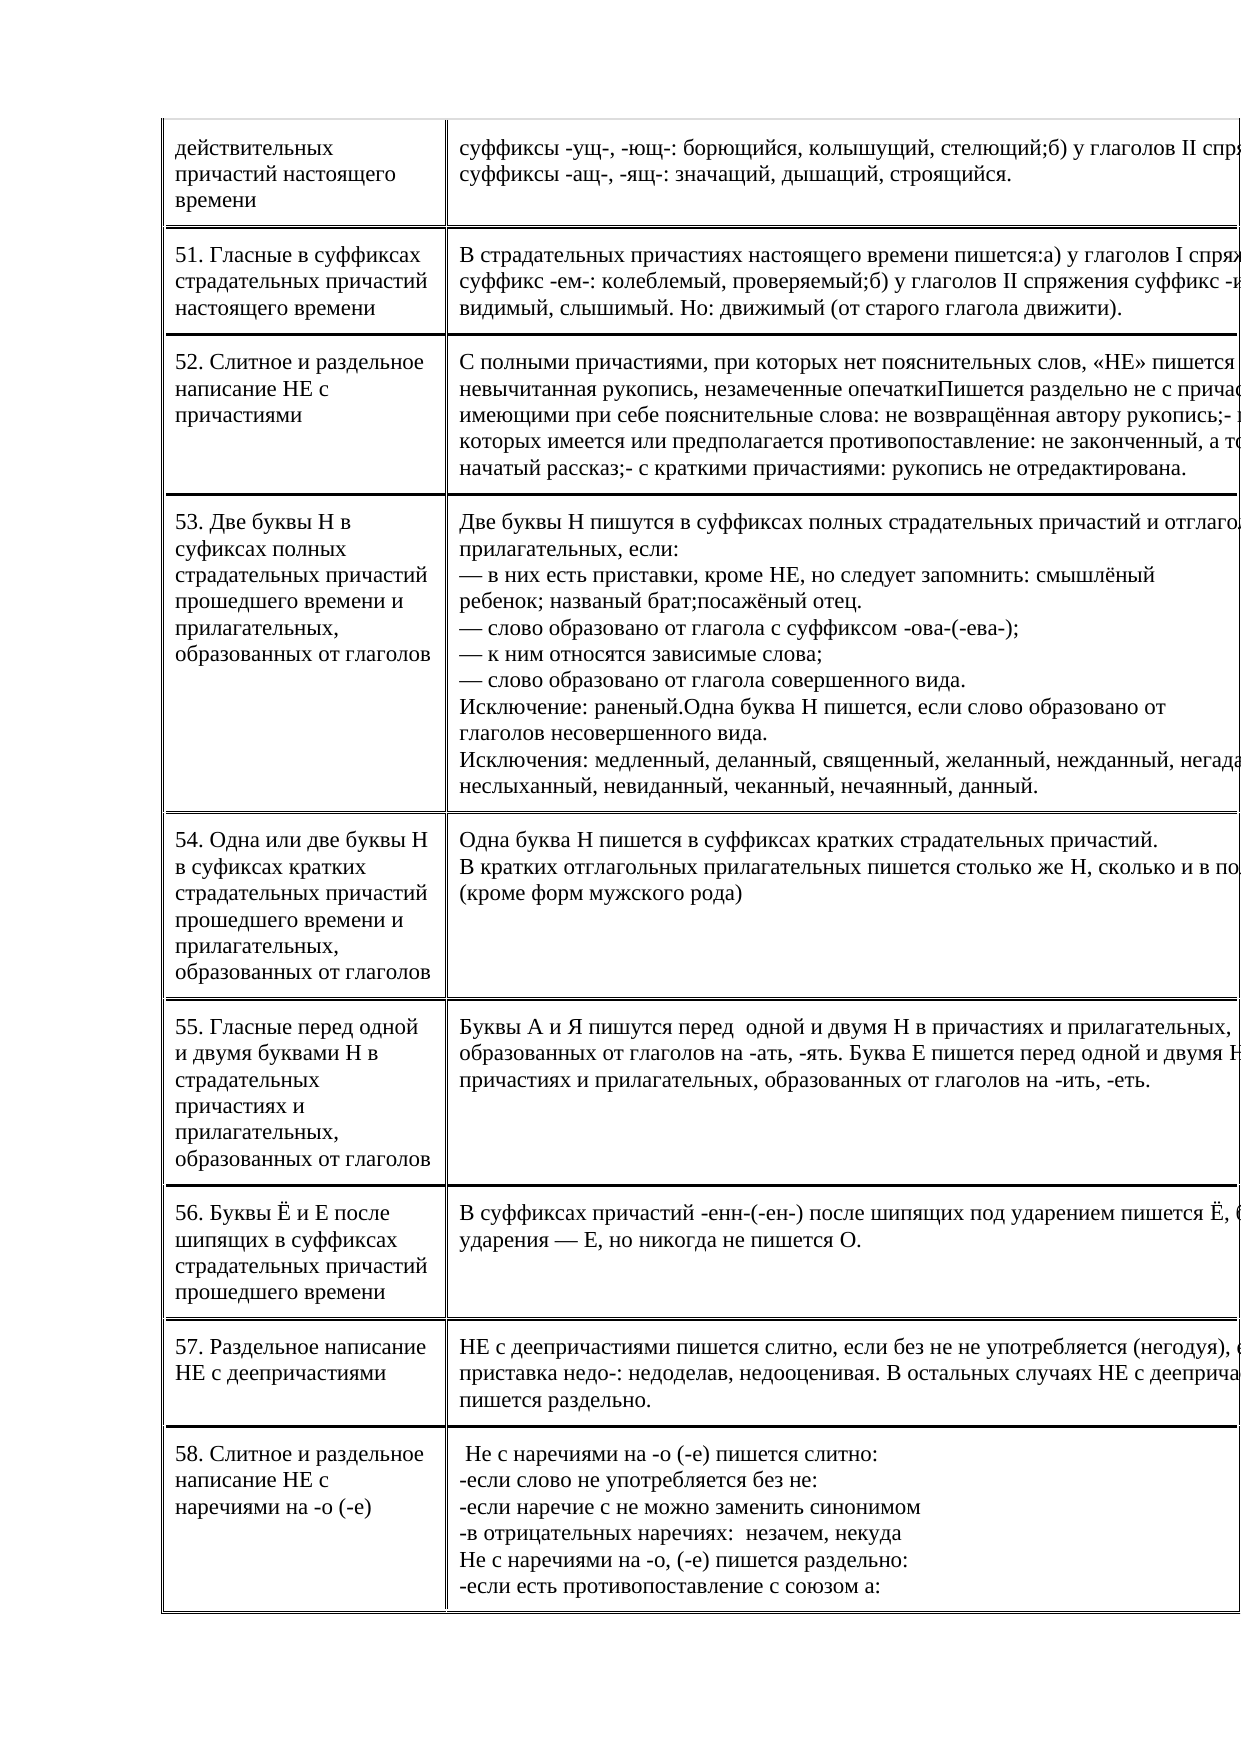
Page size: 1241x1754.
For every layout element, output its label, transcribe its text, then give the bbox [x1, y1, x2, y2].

table_cell Буквы А и Я пишутся перед одной и двумя Н в причастиях и прилагательных, образованных от глаголов на -ать, -ять. Буква Е пишется перед одной и двумя Н в причастиях и прилагательных, образованных от глаголов на -ить, -еть. [448, 997, 1239, 1183]
table_cell 52. Слитное и раздельное написание НЕ с причастиями [164, 333, 445, 493]
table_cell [164, 120, 445, 225]
table_cell С полными причастиями, при которых нет пояснительных слов, «НЕ» пишется слитно: невычитанная рукопись, незамеченные опечаткиПишется раздельно не с причастиями:- имеющими при себе пояснительные слова: не возвращённая автору рукопись;- при которых имеется или предполагается противопоставление: не законченный, а только начатый рассказ;- с краткими причастиями: рукопись не отредактирована. [448, 333, 1239, 493]
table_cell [447, 1425, 1240, 1611]
table_cell 57. Раздельное написание НЕ с деепричастиями [164, 1317, 445, 1424]
table_cell В суффиксах причастий -енн-(-ен-) после шипящих под ударением пишется Ё, без ударения — Е, но никогда не пишется О. [448, 1184, 1240, 1317]
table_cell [163, 1425, 447, 1611]
table_cell В страдательных причастиях настоящего времени пишется:а) у глаголов I спряжения суффикс -ем-: колеблемый, проверяемый;б) у глаголов II спряжения суффикс -им-: видимый, слышимый. Но: движимый (от старого глагола движити). [447, 225, 1240, 333]
table_cell 54. Одна или две буквы Н в суфиксах кратких страдательных причастий прошедшего времени и прилагательных, образованных от глаголов [164, 811, 445, 997]
table_cell 51. Гласные в суффиксах страдательных причастий настоящего времени [163, 225, 447, 333]
table_cell Две буквы Н пишутся в суффиксах полных страдательных причастий и отглагольных прилагательных, если: — в них есть приставки, кроме НЕ, но следует запомнить: смышлёный ребенок; названый брат;посажёный отец. — слово образовано от глагола с суффиксом -ова-(-ева-); — к ним относятся зависимые слова; — слово образовано от глагола совершенного вида. Исключение: раненый.Одна буква Н пишется, если слово образовано от глаголов несовершенного вида. Исключения: медленный, деланный, священный, желанный, нежданный, негаданный, неслыханный, невиданный, чеканный, нечаянный, данный. [448, 493, 1239, 811]
table_cell 56. Буквы Ё и Е после шипящих в суффиксах страдательных причастий прошедшего времени [163, 1184, 445, 1317]
table_cell 55. Гласные перед одной и двумя буквами Н в страдательных причастиях и прилагательных, образованных от глаголов [164, 997, 445, 1183]
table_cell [448, 120, 1239, 225]
table_cell 53. Две буквы Н в суфиксах полных страдательных причастий прошедшего времени и прилагательных, образованных от глаголов [164, 493, 445, 811]
table_cell НЕ с деепричастиями пишется слитно, если без не не употребляется (негодуя), если есть приставка недо-: недоделав, недооценивая. В остальных случаях НЕ с деепричастиями пишется раздельно. [448, 1317, 1239, 1424]
table_cell Одна буква Н пишется в суффиксах кратких страдательных причастий. В кратких отглагольных прилагательных пишется столько же Н, сколько и в полных (кроме форм мужского рода) [448, 811, 1239, 997]
